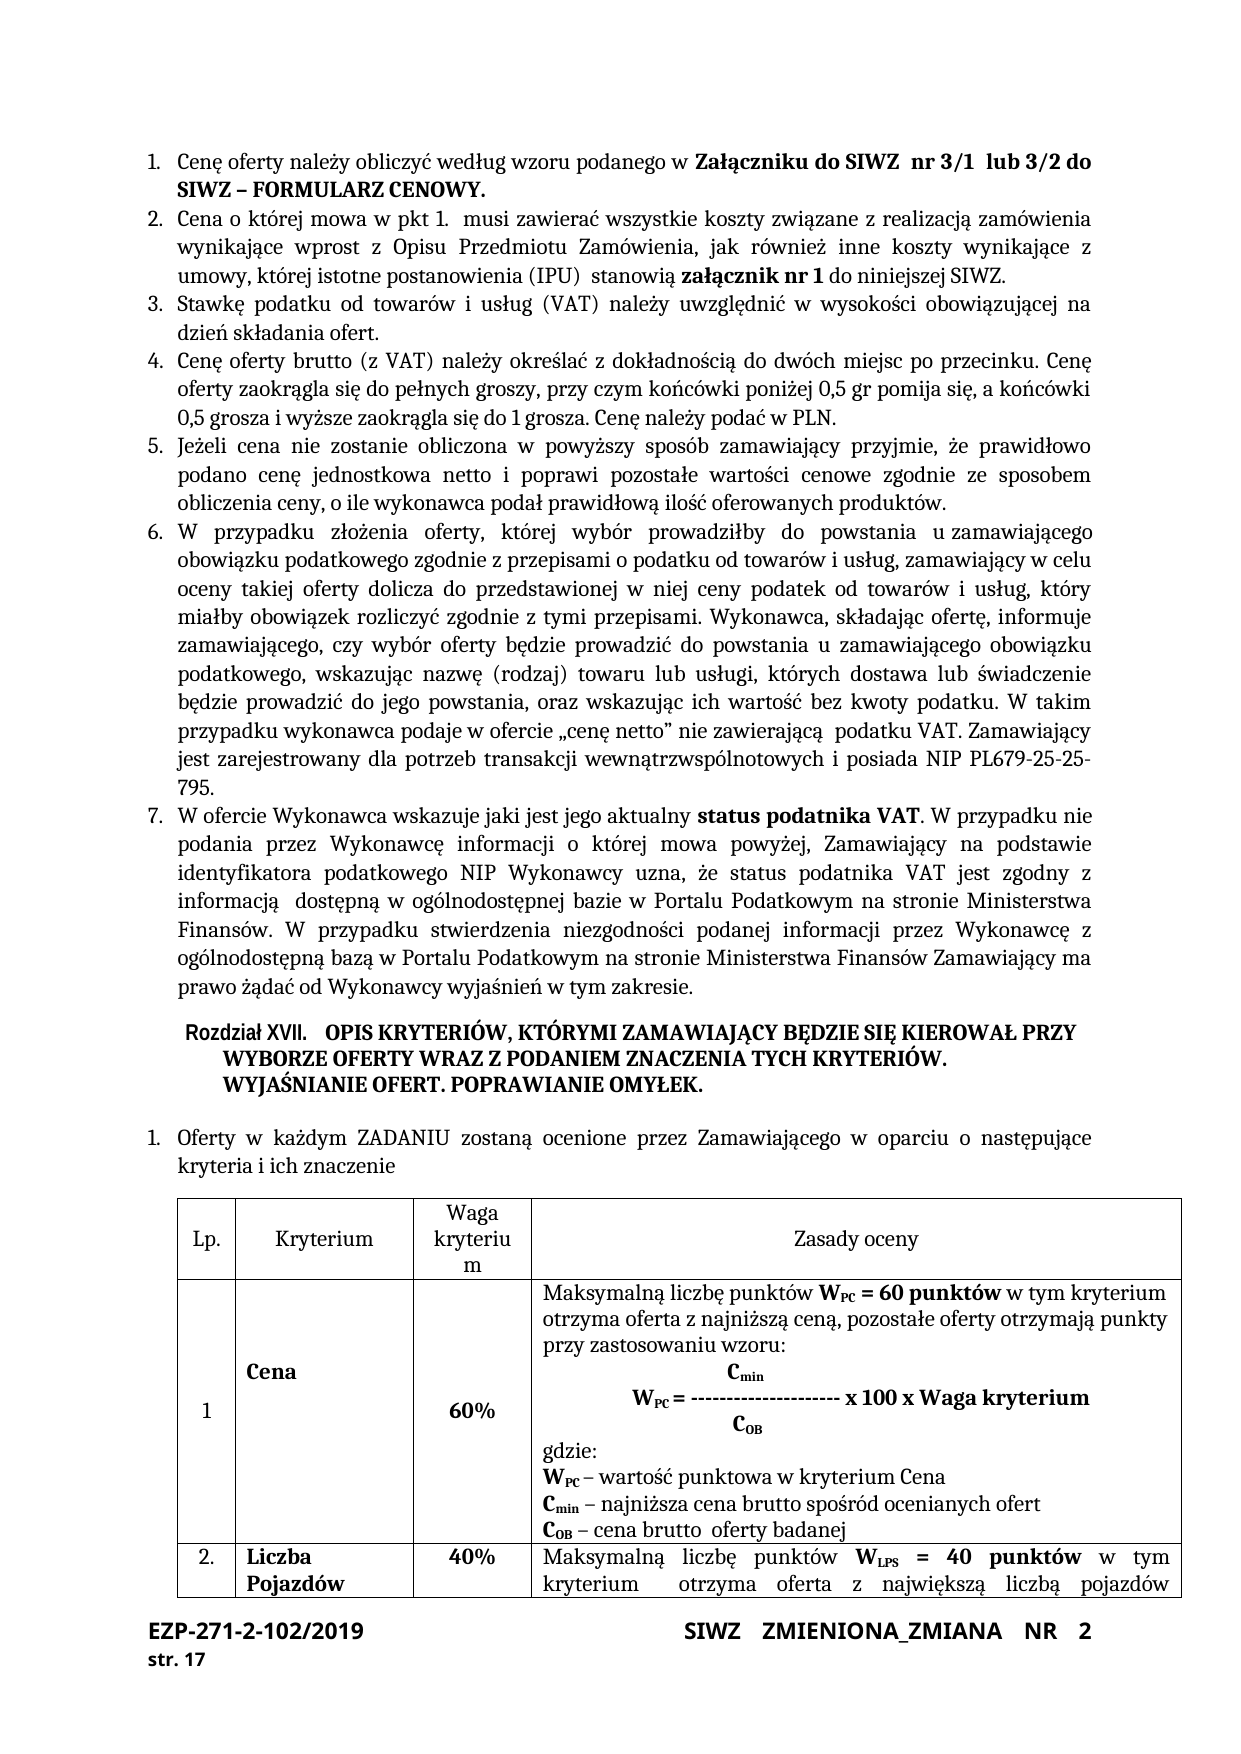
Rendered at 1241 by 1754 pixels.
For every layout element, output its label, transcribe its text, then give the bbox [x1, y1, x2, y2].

table_cell Maksymalną liczbę punktów WPC = 60 punktów w tym kryterium otrzyma oferta z najniższą ceną, pozostałe oferty otrzymają punkty przy zastosowaniu wzoru: Cmin WPC = --------------------- x 100 x Waga kryterium COB gdzie: WPC – wartość punktowa w kryterium Cena Cmin – najniższa cena brutto spośród ocenianych ofert COB – cena brutto oferty badanej [532, 1280, 1181, 1543]
list Cenę oferty brutto (z VAT) należy określać z dokładnością do dwóch miejsc po przecinku. Cenę oferty zaokrągla się do pełnych groszy, przy czym końcówki poniżej 0,5 gr pomija się, a końcówki 0,5 grosza i wyższe zaokrągla się do 1 grosza. Cenę należy podać w PLN. [148, 348, 1093, 431]
table_cell 60% [414, 1280, 531, 1543]
table_cell 2. [178, 1544, 235, 1597]
table_header Waga kryterium [414, 1199, 531, 1278]
table_cell 40% [414, 1544, 531, 1597]
list Cenę oferty należy obliczyć według wzoru podanego w Załączniku do SIWZ nr 3/1 lub 3/2 do SIWZ – FORMULARZ CENOWY. [148, 149, 1093, 203]
table_header Zasady oceny [532, 1199, 1181, 1278]
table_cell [236, 1544, 413, 1597]
list OPIS KRYTERIÓW, KTÓRYMI ZAMAWIAJĄCY BĘDZIE SIĘ KIEROWAŁ PRZY WYBORZE OFERTY WRAZ Z PODANIEM ZNACZENIA TYCH KRYTERIÓW. WYJAŚNIANIE OFERT. POPRAWIANIE OMYŁEK. [185, 1018, 1093, 1098]
table_cell 1 [178, 1280, 235, 1543]
table_header Kryterium [236, 1199, 413, 1278]
list Cena o której mowa w pkt 1. musi zawierać wszystkie koszty związane z realizacją zamówienia wynikające wprost z Opisu Przedmiotu Zamówienia, jak również inne koszty wynikające z umowy, której istotne postanowienia (IPU) stanowią załącznik nr 1 do niniejszej SIWZ. [148, 206, 1093, 289]
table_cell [532, 1544, 1181, 1597]
list Jeżeli cena nie zostanie obliczona w powyższy sposób zamawiający przyjmie, że prawidłowo podano cenę jednostkowa netto i poprawi pozostałe wartości cenowe zgodnie ze sposobem obliczenia ceny, o ile wykonawca podał prawidłową ilość oferowanych produktów. [148, 433, 1093, 516]
table_header Lp. [178, 1199, 235, 1278]
list W przypadku złożenia oferty, której wybór prowadziłby do powstania u zamawiającego obowiązku podatkowego zgodnie z przepisami o podatku od towarów i usług, zamawiający w celu oceny takiej oferty dolicza do przedstawionej w niej ceny podatek od towarów i usług, który miałby obowiązek rozliczyć zgodnie z tymi przepisami. Wykonawca, składając ofertę, informuje zamawiającego, czy wybór oferty będzie prowadzić do powstania u zamawiającego obowiązku podatkowego, wskazując nazwę (rodzaj) towaru lub usługi, których dostawa lub świadczenie będzie prowadzić do jego powstania, oraz wskazując ich wartość bez kwoty podatku. W takim przypadku wykonawca podaje w ofercie „cenę netto” nie zawierającą podatku VAT. Zamawiający jest zarejestrowany dla potrzeb transakcji wewnątrzwspólnotowych i posiada NIP PL679-25-25-795. [148, 518, 1093, 801]
list Oferty w każdym ZADANIU zostaną ocenione przez Zamawiającego w oparciu o następujące kryteria i ich znaczenie [148, 1125, 1093, 1179]
table_cell Cena [236, 1280, 413, 1543]
list W ofercie Wykonawca wskazuje jaki jest jego aktualny status podatnika VAT. W przypadku nie podania przez Wykonawcę informacji o której mowa powyżej, Zamawiający na podstawie identyfikatora podatkowego NIP Wykonawcy uzna, że status podatnika VAT jest zgodny z informacją dostępną w ogólnodostępnej bazie w Portalu Podatkowym na stronie Ministerstwa Finansów. W przypadku stwierdzenia niezgodności podanej informacji przez Wykonawcę z ogólnodostępną bazą w Portalu Podatkowym na stronie Ministerstwa Finansów Zamawiający ma prawo żądać od Wykonawcy wyjaśnień w tym zakresie. [148, 803, 1093, 1000]
list Stawkę podatku od towarów i usług (VAT) należy uwzględnić w wysokości obowiązującej na dzień składania ofert. [148, 291, 1093, 346]
